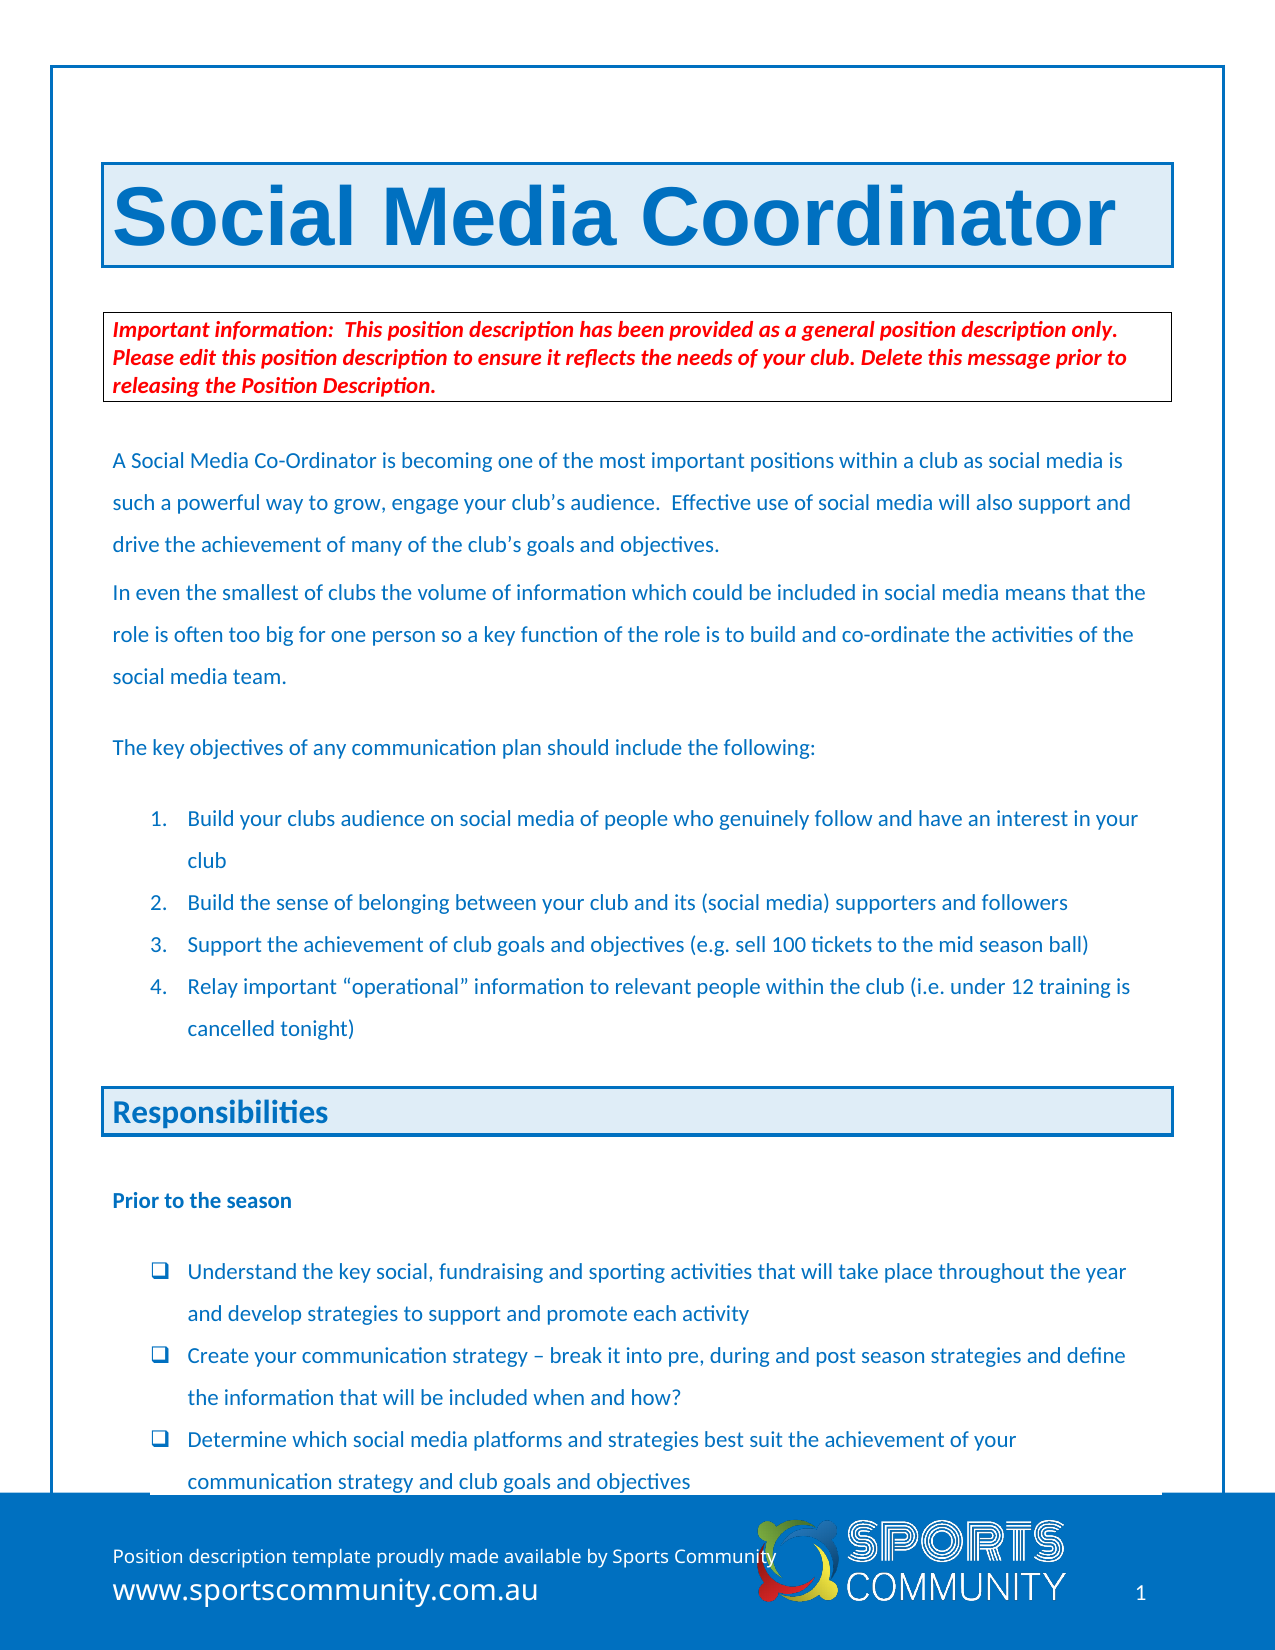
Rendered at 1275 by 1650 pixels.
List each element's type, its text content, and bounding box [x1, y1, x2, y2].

list Build the sense of belonging between your club and its (social media) supporters and followers [150, 888, 1162, 916]
text Important information: This position description has been provided as a general position description only. Please edit this position description to ensure it reflects the needs of your club. Delete this message prior to releasing the Position Description. [104, 313, 1171, 401]
list Determine which social media platforms and strategies best suit the achievement of your communication strategy and club goals and objectives [150, 1425, 1162, 1495]
list Support the achievement of club goals and objectives (e.g. sell 100 tickets to the mid season ball) [150, 930, 1162, 958]
list Relay important “operational” information to relevant people within the club (i.e. under 12 training is cancelled tonight) [150, 972, 1162, 1042]
text Responsibilities [104, 1089, 1171, 1133]
picture [737, 1510, 1086, 1613]
text Prior to the season [112, 1186, 1162, 1214]
list Build your clubs audience on social media of people who genuinely follow and have an interest in your club [150, 804, 1162, 874]
text In even the smallest of clubs the volume of information which could be included in social media means that the role is often too big for one person so a key function of the role is to build and co-ordinate the activities of the social media team. [112, 578, 1162, 690]
text The key objectives of any communication plan should include the following: [112, 733, 1162, 761]
text Social Media Coordinator [104, 165, 1171, 265]
text A Social Media Co-Ordinator is becoming one of the most important positions within a club as social media is such a powerful way to grow, engage your club’s audience. Effective use of social media will also support and drive the achievement of many of the club’s goals and objectives. [112, 446, 1162, 558]
list Create your communication strategy – break it into pre, during and post season strategies and define the information that will be included when and how? [150, 1341, 1162, 1411]
list Understand the key social, fundraising and sporting activities that will take place throughout the year and develop strategies to support and promote each activity [150, 1257, 1162, 1327]
